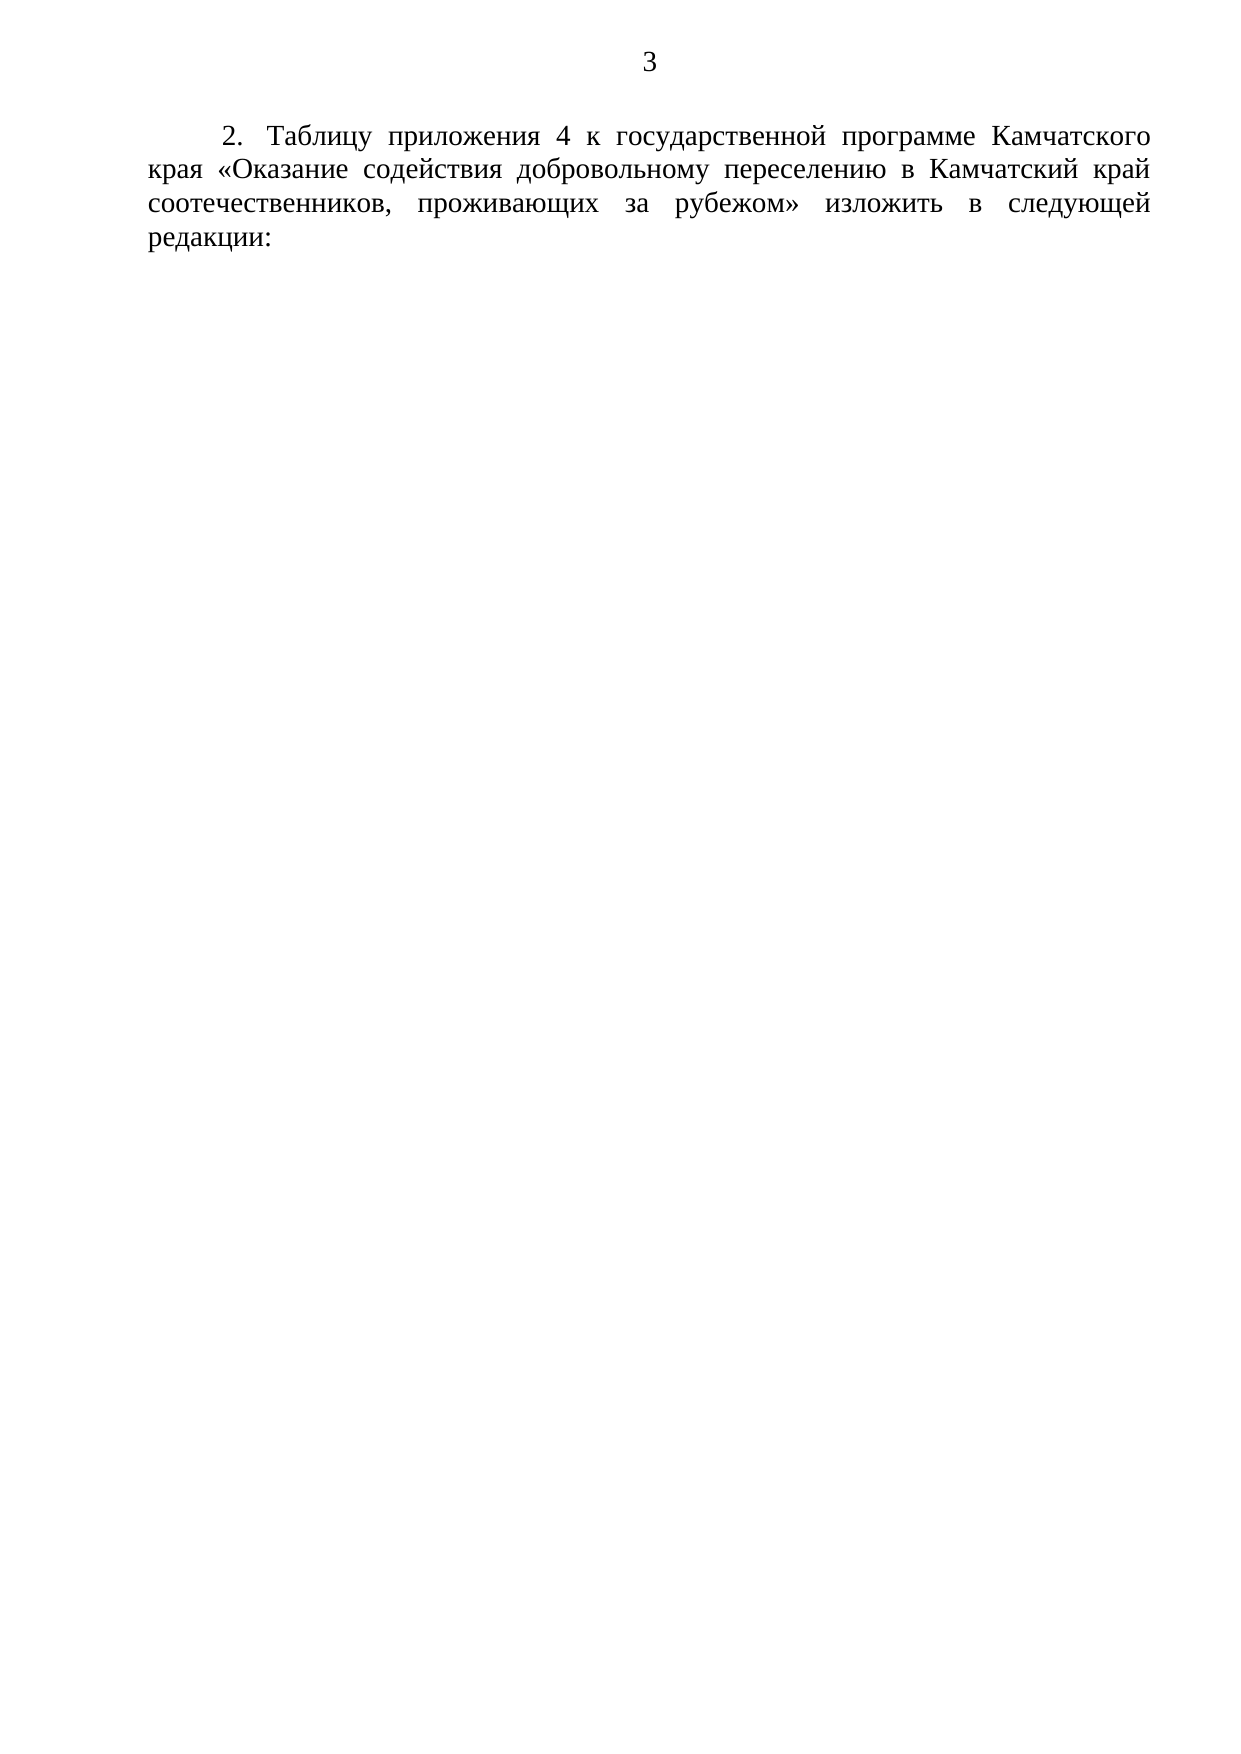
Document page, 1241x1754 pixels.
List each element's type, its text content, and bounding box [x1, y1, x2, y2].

list 2. Таблицу приложения 4 к государственной программе Камчатского края «Оказание содействия добровольному переселению в Камчатский край соотечественников, проживающих за рубежом» изложить в следующей редакции: [148, 118, 1152, 252]
